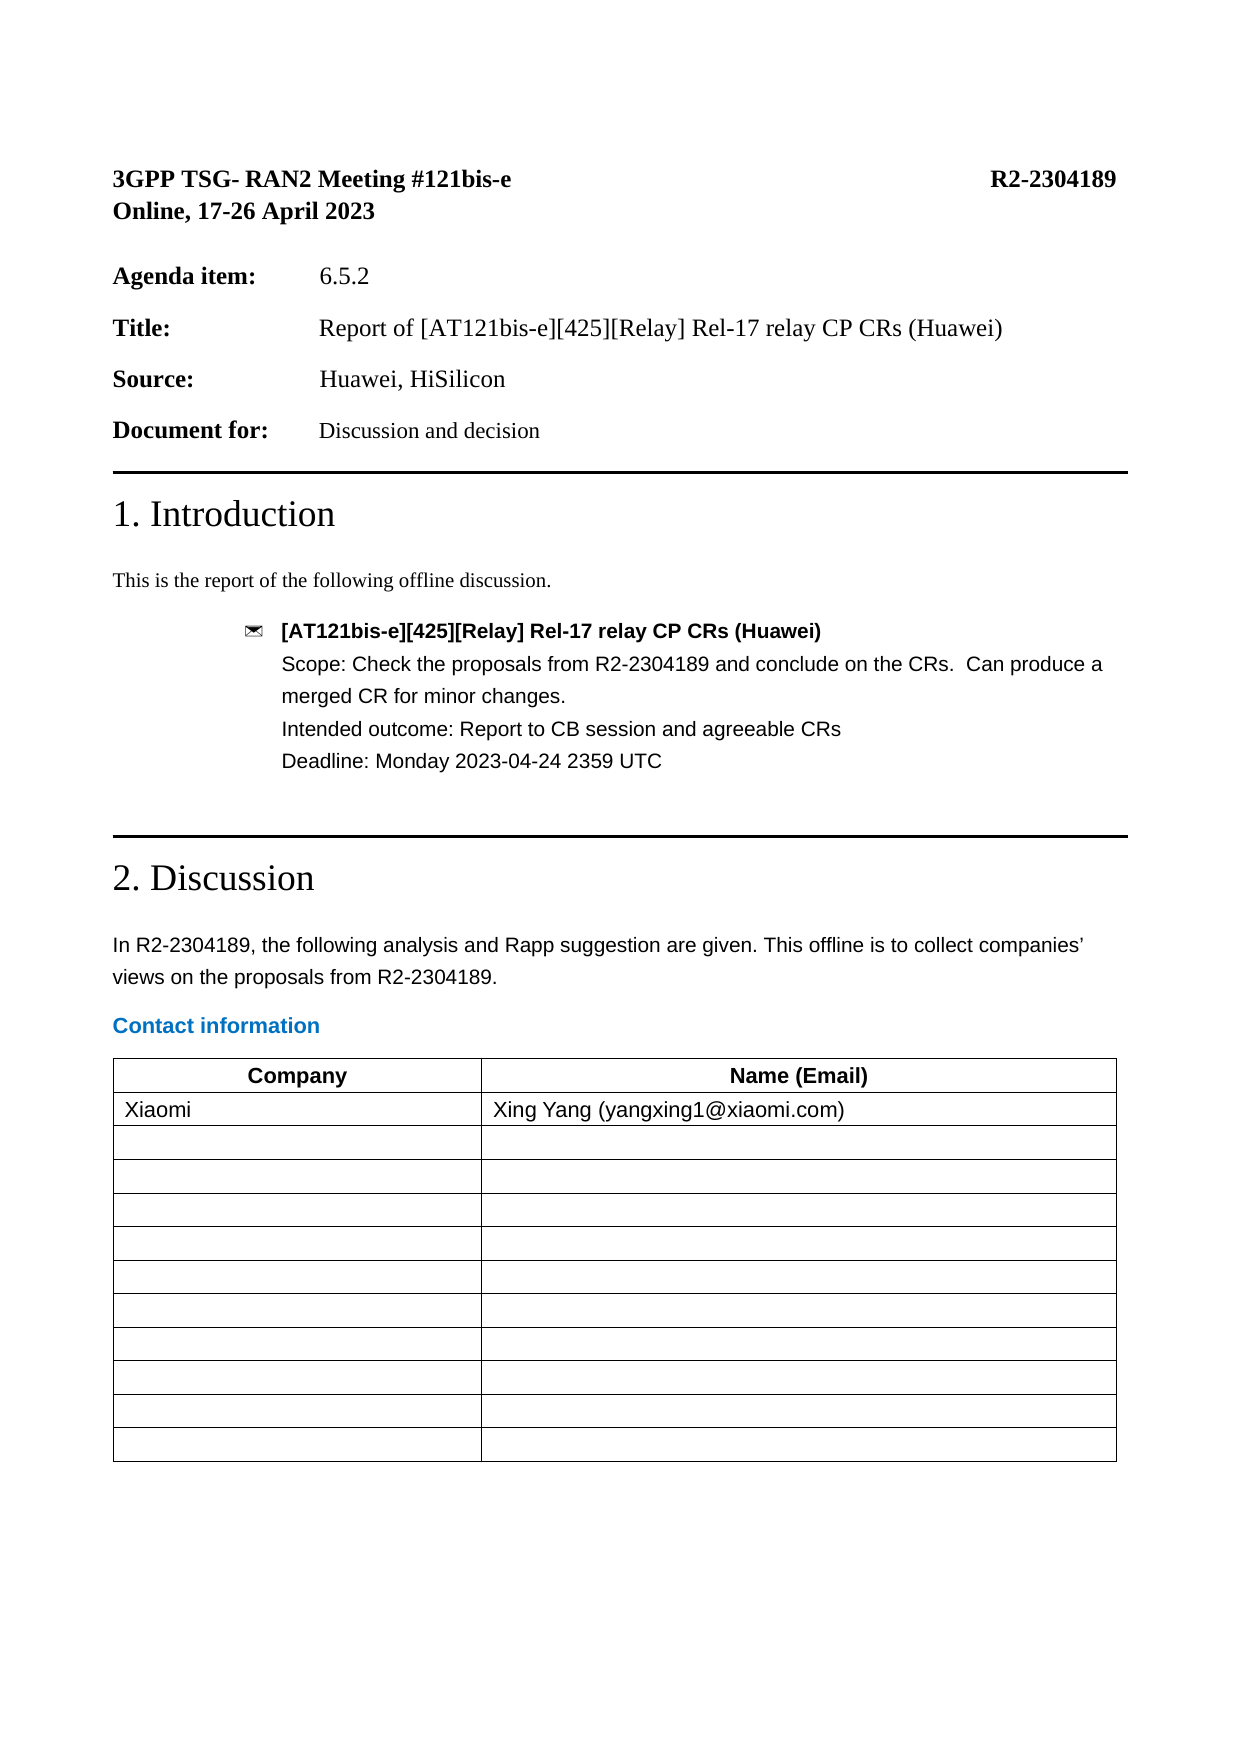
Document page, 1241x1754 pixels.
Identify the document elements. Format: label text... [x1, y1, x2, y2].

table_cell [114, 1328, 481, 1360]
table_cell [114, 1160, 481, 1192]
table_cell [482, 1428, 1116, 1461]
text Title: Report of [AT121bis-e][425][Relay] Rel-17 relay CP CRs (Huawei) [112, 311, 1128, 343]
table_header Name (Email) [482, 1059, 1116, 1092]
table_cell [482, 1294, 1116, 1327]
text 2. Discussion [112, 836, 1128, 909]
text 1. Introduction [112, 472, 1128, 545]
text Intended outcome: Report to CB session and agreeable CRs [244, 713, 1128, 745]
text [AT121bis-e][425][Relay] Rel-17 relay CP CRs (Huawei) [244, 615, 1128, 648]
table_cell Xiaomi [114, 1093, 481, 1125]
text Online, 17-26 April 2023 [112, 194, 1128, 227]
table_cell [482, 1395, 1116, 1427]
table_cell [482, 1261, 1116, 1293]
table_cell [482, 1126, 1116, 1159]
text Document for: Discussion and decision [112, 413, 1128, 446]
table_cell [114, 1194, 481, 1226]
table_cell Xing Yang (yangxing1@xiaomi.com) [482, 1093, 1116, 1125]
text Deadline: Monday 2023-04-24 2359 UTC [244, 745, 1128, 778]
table_cell [114, 1126, 481, 1159]
text 3GPP TSG- RAN2 Meeting #121bis-e R2-2304189 [112, 162, 1128, 194]
text This is the report of the following offline discussion. [112, 564, 1128, 596]
text Scope: Check the proposals from R2-2304189 and conclude on the CRs. Can produce a merged CR for minor changes. [244, 648, 1128, 713]
table_cell [482, 1160, 1116, 1192]
table_cell [114, 1261, 481, 1293]
text Agenda item: 6.5.2 [112, 259, 1128, 292]
table_cell [114, 1294, 481, 1327]
table_cell [114, 1361, 481, 1394]
table_cell [114, 1428, 481, 1461]
table_header Company [114, 1059, 481, 1092]
text Contact information [112, 1009, 1128, 1042]
table_cell [114, 1395, 481, 1427]
table_cell [482, 1328, 1116, 1360]
table_cell [482, 1227, 1116, 1259]
table_cell [114, 1227, 481, 1259]
table_cell [482, 1194, 1116, 1226]
text Source: Huawei, HiSilicon [112, 362, 1128, 394]
text In R2-2304189, the following analysis and Rapp suggestion are given. This offline is to collect companies’ views on the proposals from R2-2304189. [112, 928, 1128, 993]
table_cell [482, 1361, 1116, 1394]
